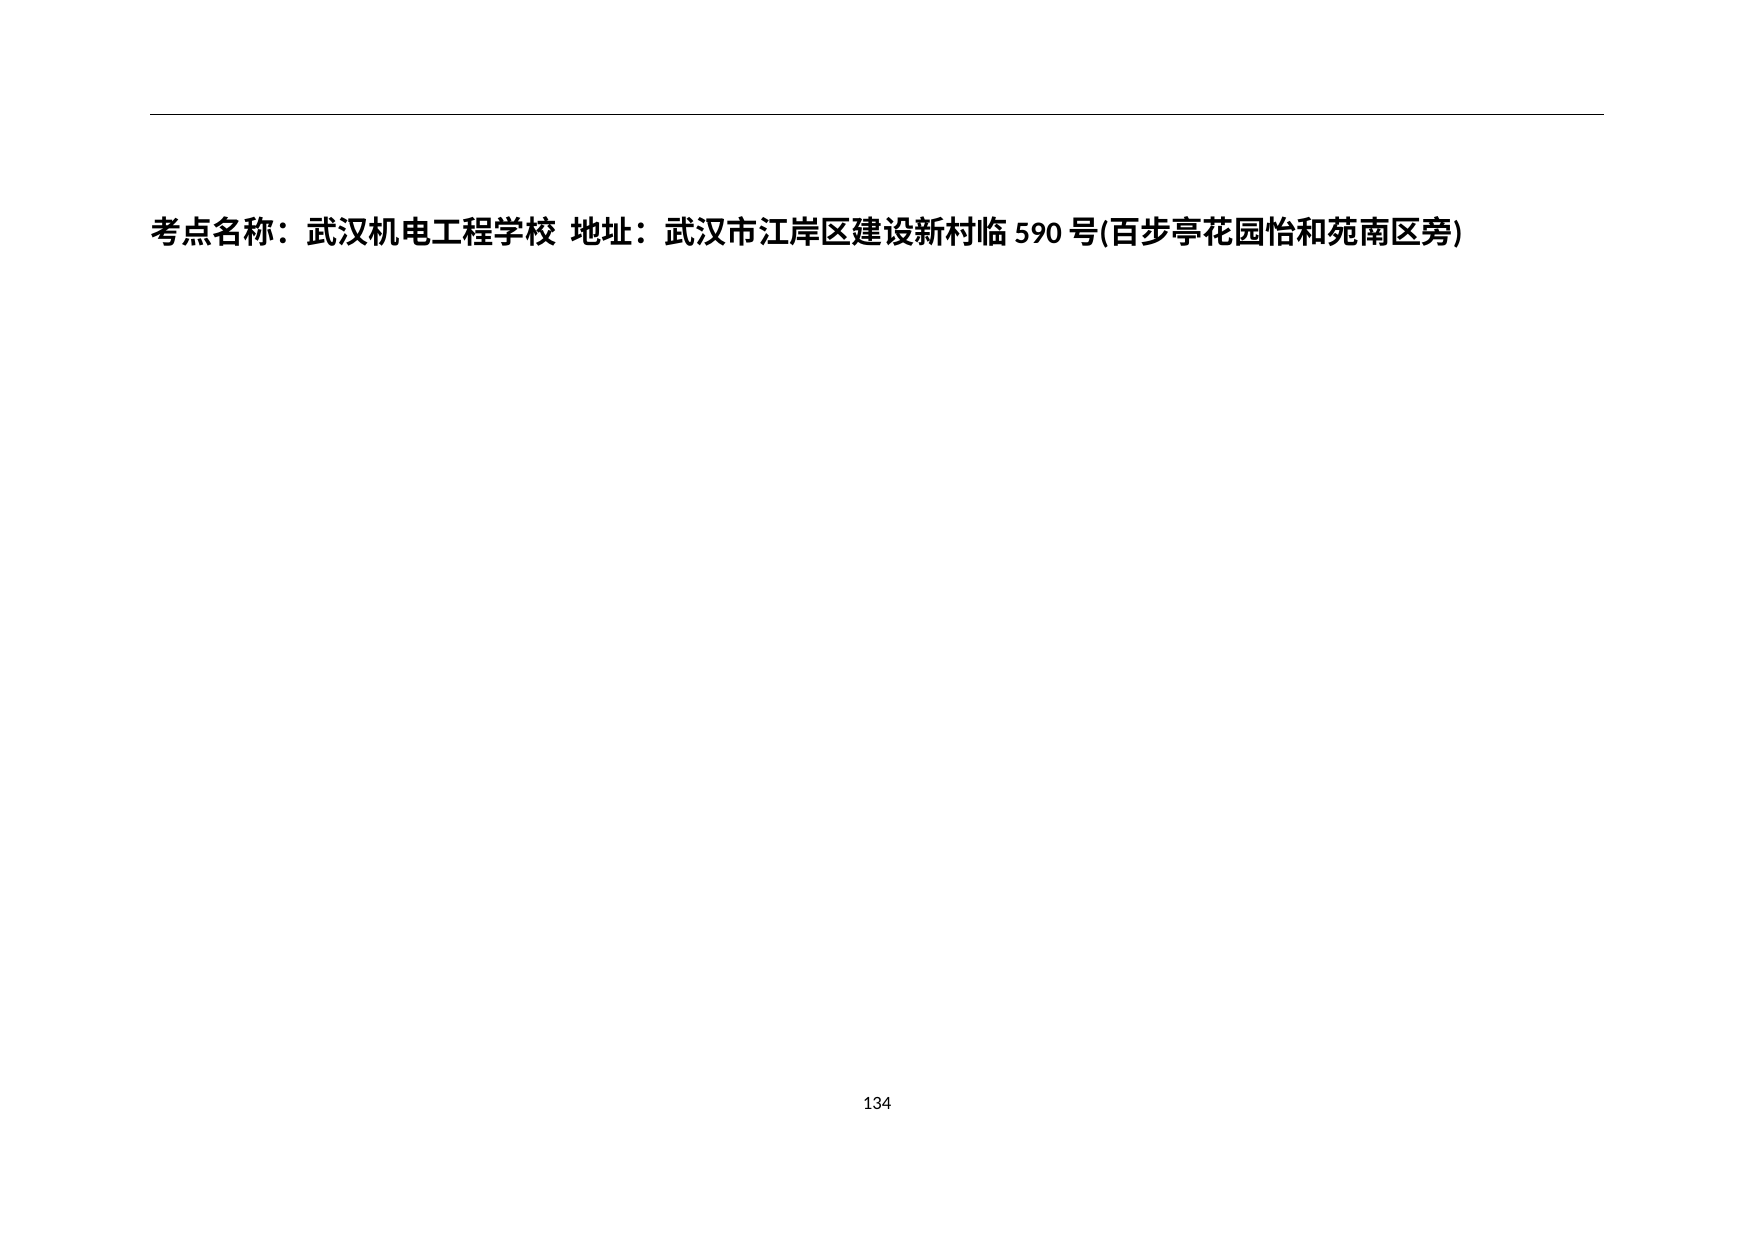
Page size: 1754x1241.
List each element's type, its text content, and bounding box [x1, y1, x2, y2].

subtitle 考点名称：武汉机电工程学校 地址：武汉市江岸区建设新村临590号(百步亭花园怡和苑南区旁) [150, 198, 1604, 263]
